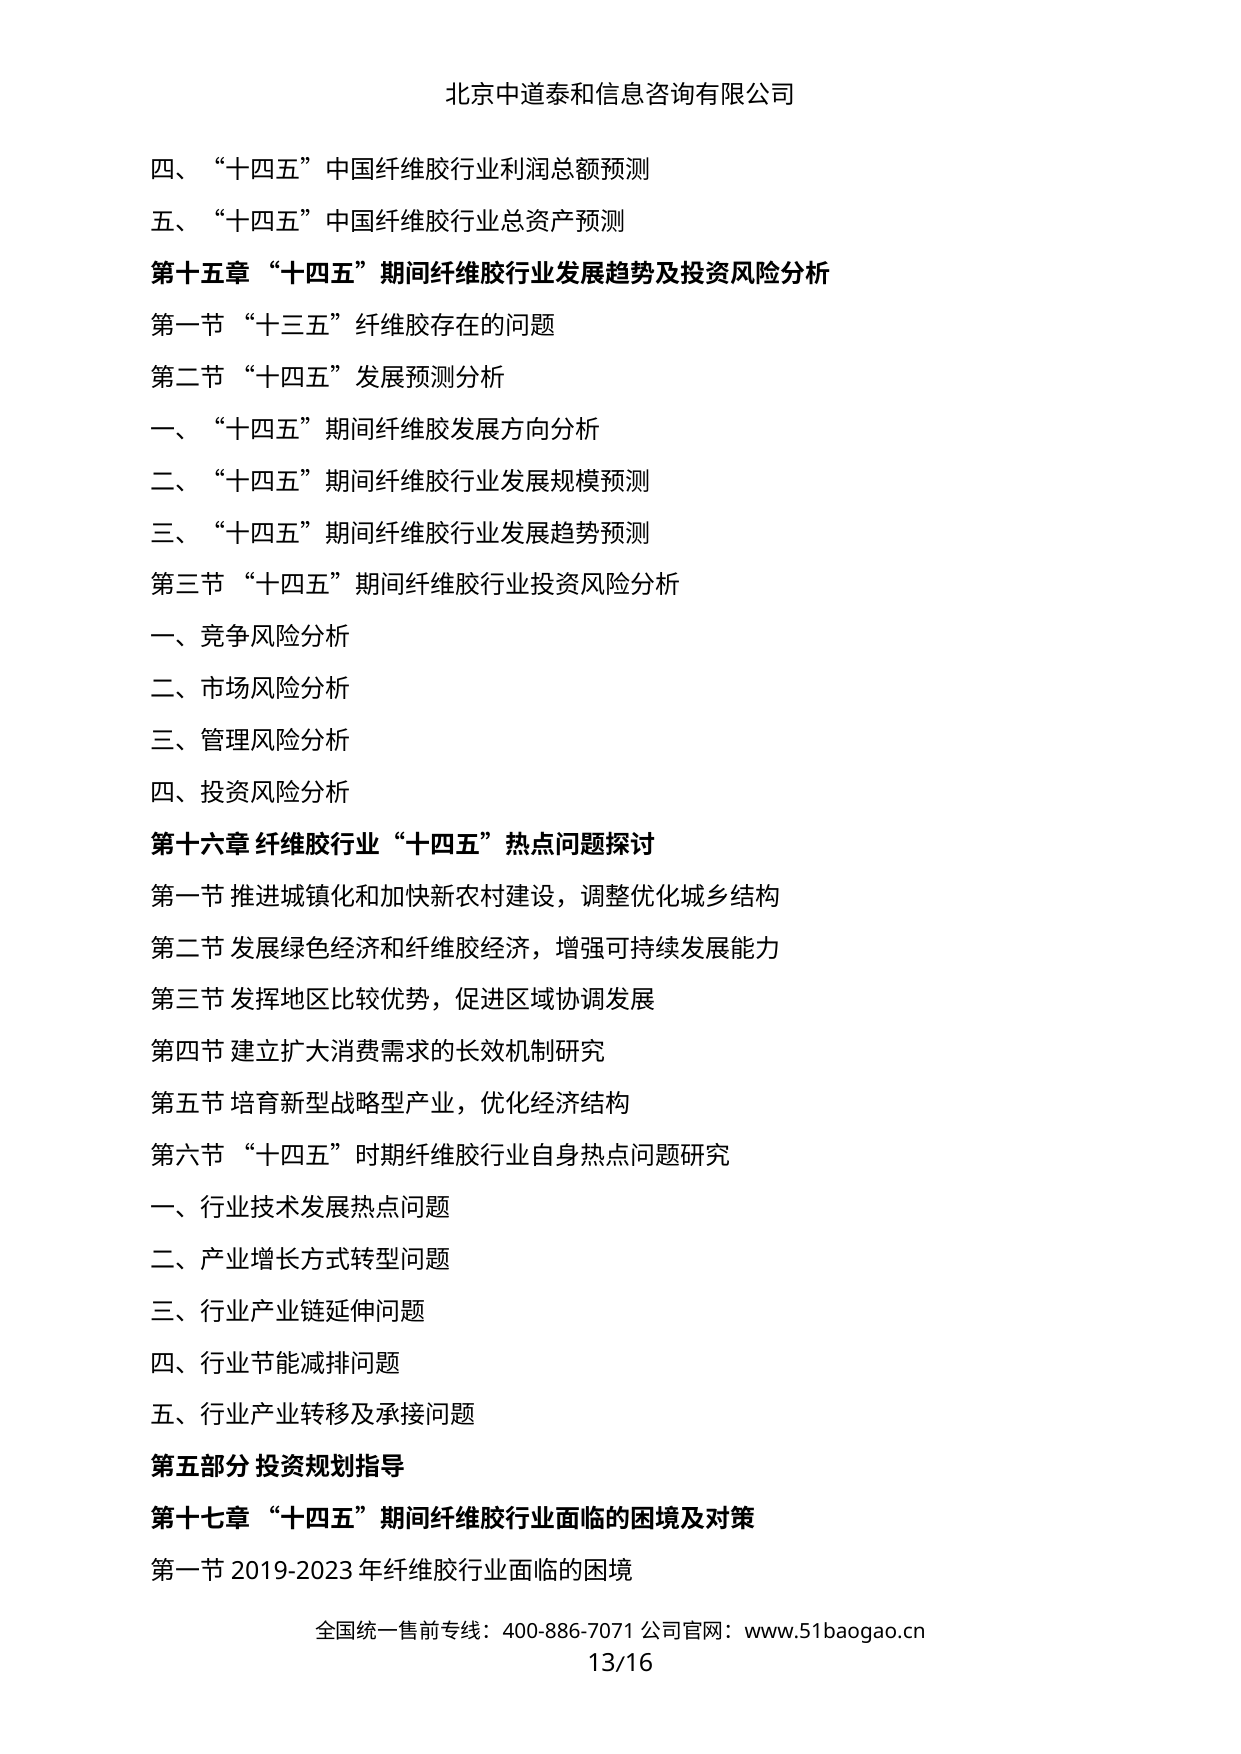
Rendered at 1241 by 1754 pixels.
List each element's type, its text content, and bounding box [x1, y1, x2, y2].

text 第十六章 纤维胶行业“十四五”热点问题探讨 [150, 824, 1090, 861]
text 三、行业产业链延伸问题 [150, 1291, 1090, 1327]
text 第四节 建立扩大消费需求的长效机制研究 [150, 1032, 1090, 1068]
text 四、行业节能减排问题 [150, 1343, 1090, 1379]
text 五、“十四五”中国纤维胶行业总资产预测 [150, 202, 1090, 238]
text 三、“十四五”期间纤维胶行业发展趋势预测 [150, 513, 1090, 549]
text 一、行业技术发展热点问题 [150, 1187, 1090, 1224]
text 四、“十四五”中国纤维胶行业利润总额预测 [150, 150, 1090, 186]
text 第一节 2019-2023年纤维胶行业面临的困境 [150, 1551, 1090, 1587]
text 第二节 “十四五”发展预测分析 [150, 357, 1090, 394]
text 二、“十四五”期间纤维胶行业发展规模预测 [150, 461, 1090, 497]
text 五、行业产业转移及承接问题 [150, 1395, 1090, 1431]
text 二、市场风险分析 [150, 669, 1090, 705]
text 第一节 “十三五”纤维胶存在的问题 [150, 306, 1090, 342]
text 第三节 发挥地区比较优势，促进区域协调发展 [150, 980, 1090, 1016]
text 第十七章 “十四五”期间纤维胶行业面临的困境及对策 [150, 1499, 1090, 1535]
text 三、管理风险分析 [150, 721, 1090, 757]
text 二、产业增长方式转型问题 [150, 1239, 1090, 1276]
text 第二节 发展绿色经济和纤维胶经济，增强可持续发展能力 [150, 928, 1090, 964]
text 第十五章 “十四五”期间纤维胶行业发展趋势及投资风险分析 [150, 254, 1090, 290]
text 第三节 “十四五”期间纤维胶行业投资风险分析 [150, 565, 1090, 601]
text 第五节 培育新型战略型产业，优化经济结构 [150, 1084, 1090, 1120]
text 一、竞争风险分析 [150, 617, 1090, 653]
text 四、投资风险分析 [150, 772, 1090, 809]
text 第五部分 投资规划指导 [150, 1447, 1090, 1483]
text 第六节 “十四五”时期纤维胶行业自身热点问题研究 [150, 1136, 1090, 1172]
text 第一节 推进城镇化和加快新农村建设，调整优化城乡结构 [150, 876, 1090, 912]
text 一、“十四五”期间纤维胶发展方向分析 [150, 409, 1090, 446]
